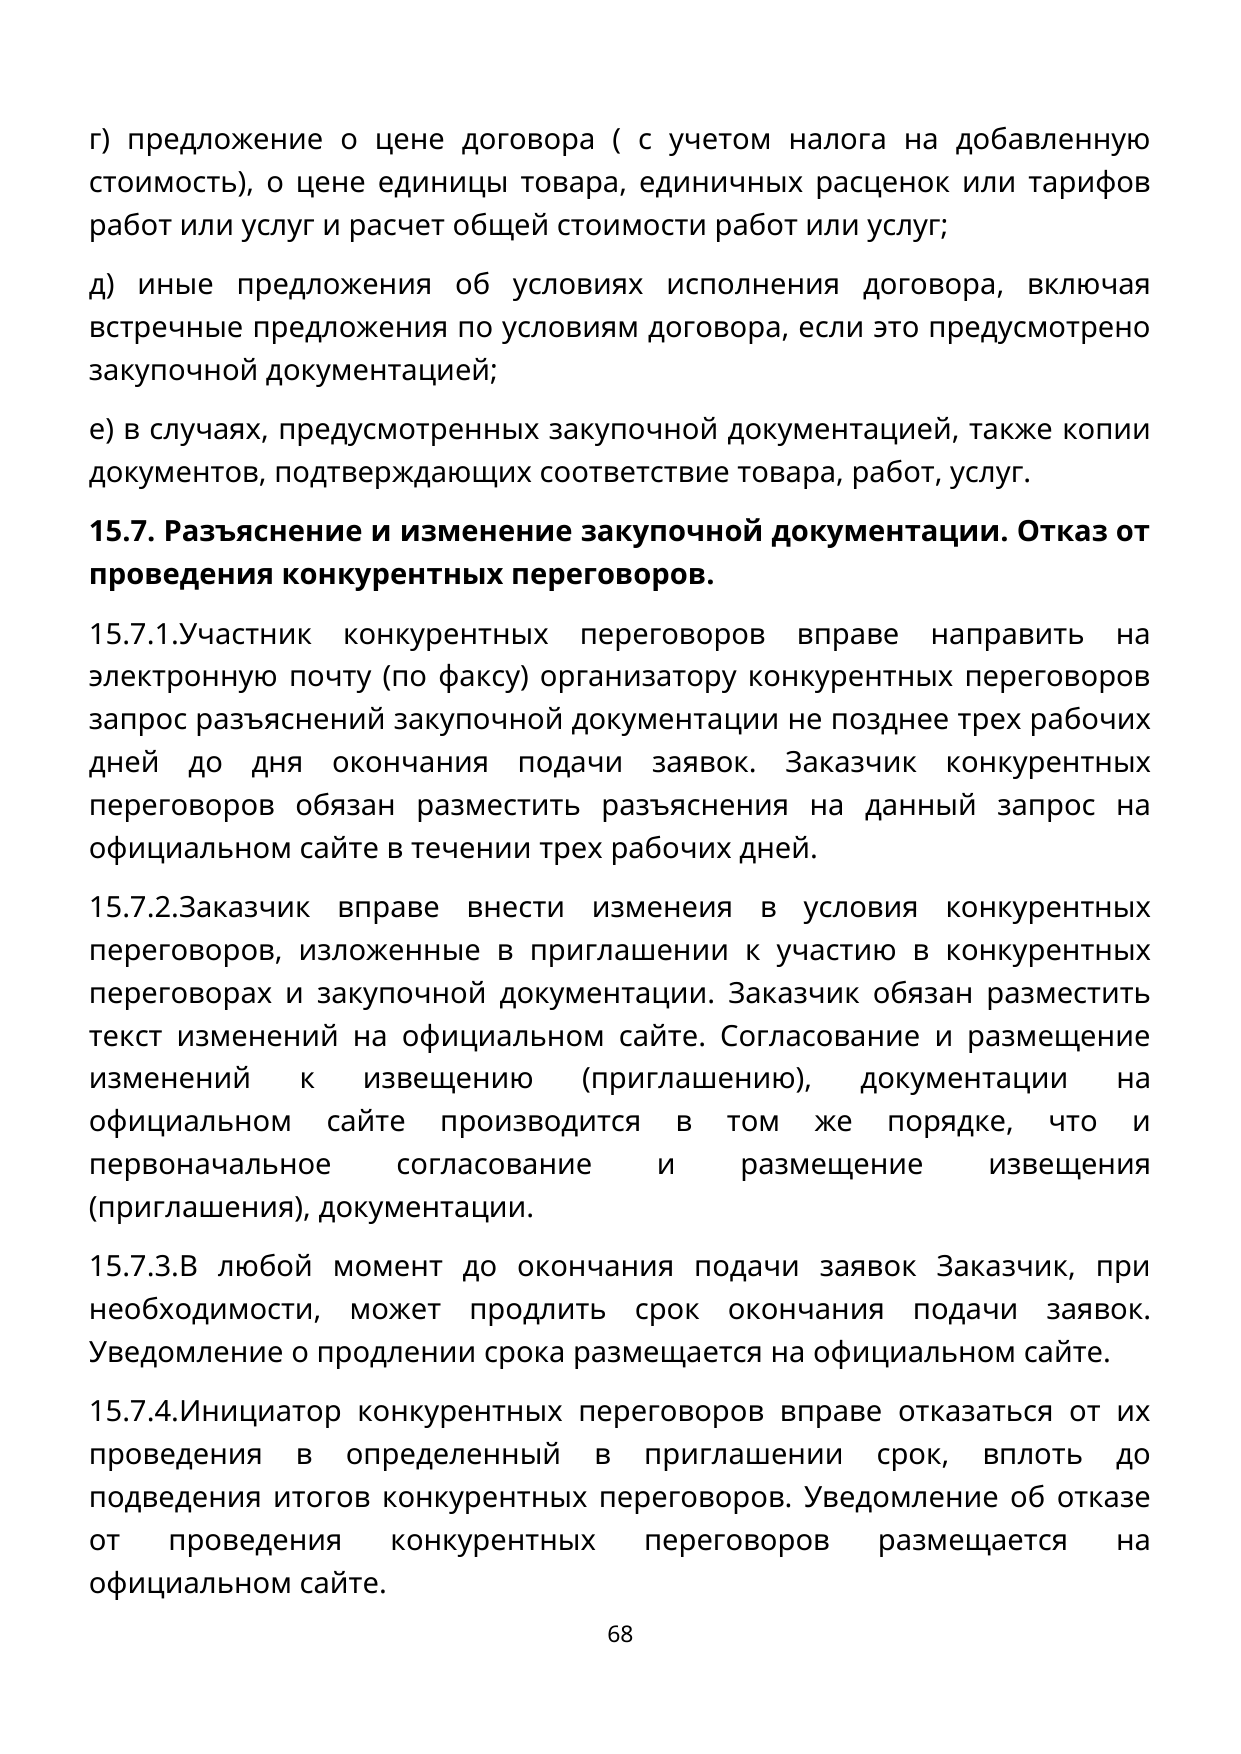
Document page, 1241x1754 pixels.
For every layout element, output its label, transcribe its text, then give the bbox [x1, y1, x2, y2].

text 15.7.2.Заказчик вправе внести изменеия в условия конкурентных переговоров, изложенные в приглашении к участию в конкурентных переговорах и закупочной документации. Заказчик обязан разместить текст изменений на официальном сайте. Согласование и размещение изменений к извещению (приглашению), документации на официальном сайте производится в том же порядке, что и первоначальное согласование и размещение извещения (приглашения), документации. [89, 886, 1152, 1226]
text е) в случаях, предусмотренных закупочной документацией, также копии документов, подтверждающих соответствие товара, работ, услуг. [89, 408, 1152, 491]
text 15.7.4.Инициатор конкурентных переговоров вправе отказаться от их проведения в определенный в приглашении срок, вплоть до подведения итогов конкурентных переговоров. Уведомление об отказе от проведения конкурентных переговоров размещается на официальном сайте. [89, 1391, 1152, 1602]
text г) предложение о цене договора ( с учетом налога на добавленную стоимость), о цене единицы товара, единичных расценок или тарифов работ или услуг и расчет общей стоимости работ или услуг; [89, 118, 1152, 243]
text 15.7.1.Участник конкурентных переговоров вправе направить на электронную почту (по факсу) организатору конкурентных переговоров запрос разъяснений закупочной документации не позднее трех рабочих дней до дня окончания подачи заявок. Заказчик конкурентных переговоров обязан разместить разъяснения на данный запрос на официальном сайте в течении трех рабочих дней. [89, 613, 1152, 867]
text 15.7. Разъяснение и изменение закупочной документации. Отказ от проведения конкурентных переговоров. [89, 511, 1152, 593]
text д) иные предложения об условиях исполнения договора, включая встречные предложения по условиям договора, если это предусмотрено закупочной документацией; [89, 263, 1152, 388]
text 15.7.3.В любой момент до окончания подачи заявок Заказчик, при необходимости, может продлить срок окончания подачи заявок. Уведомление о продлении срока размещается на официальном сайте. [89, 1246, 1152, 1371]
